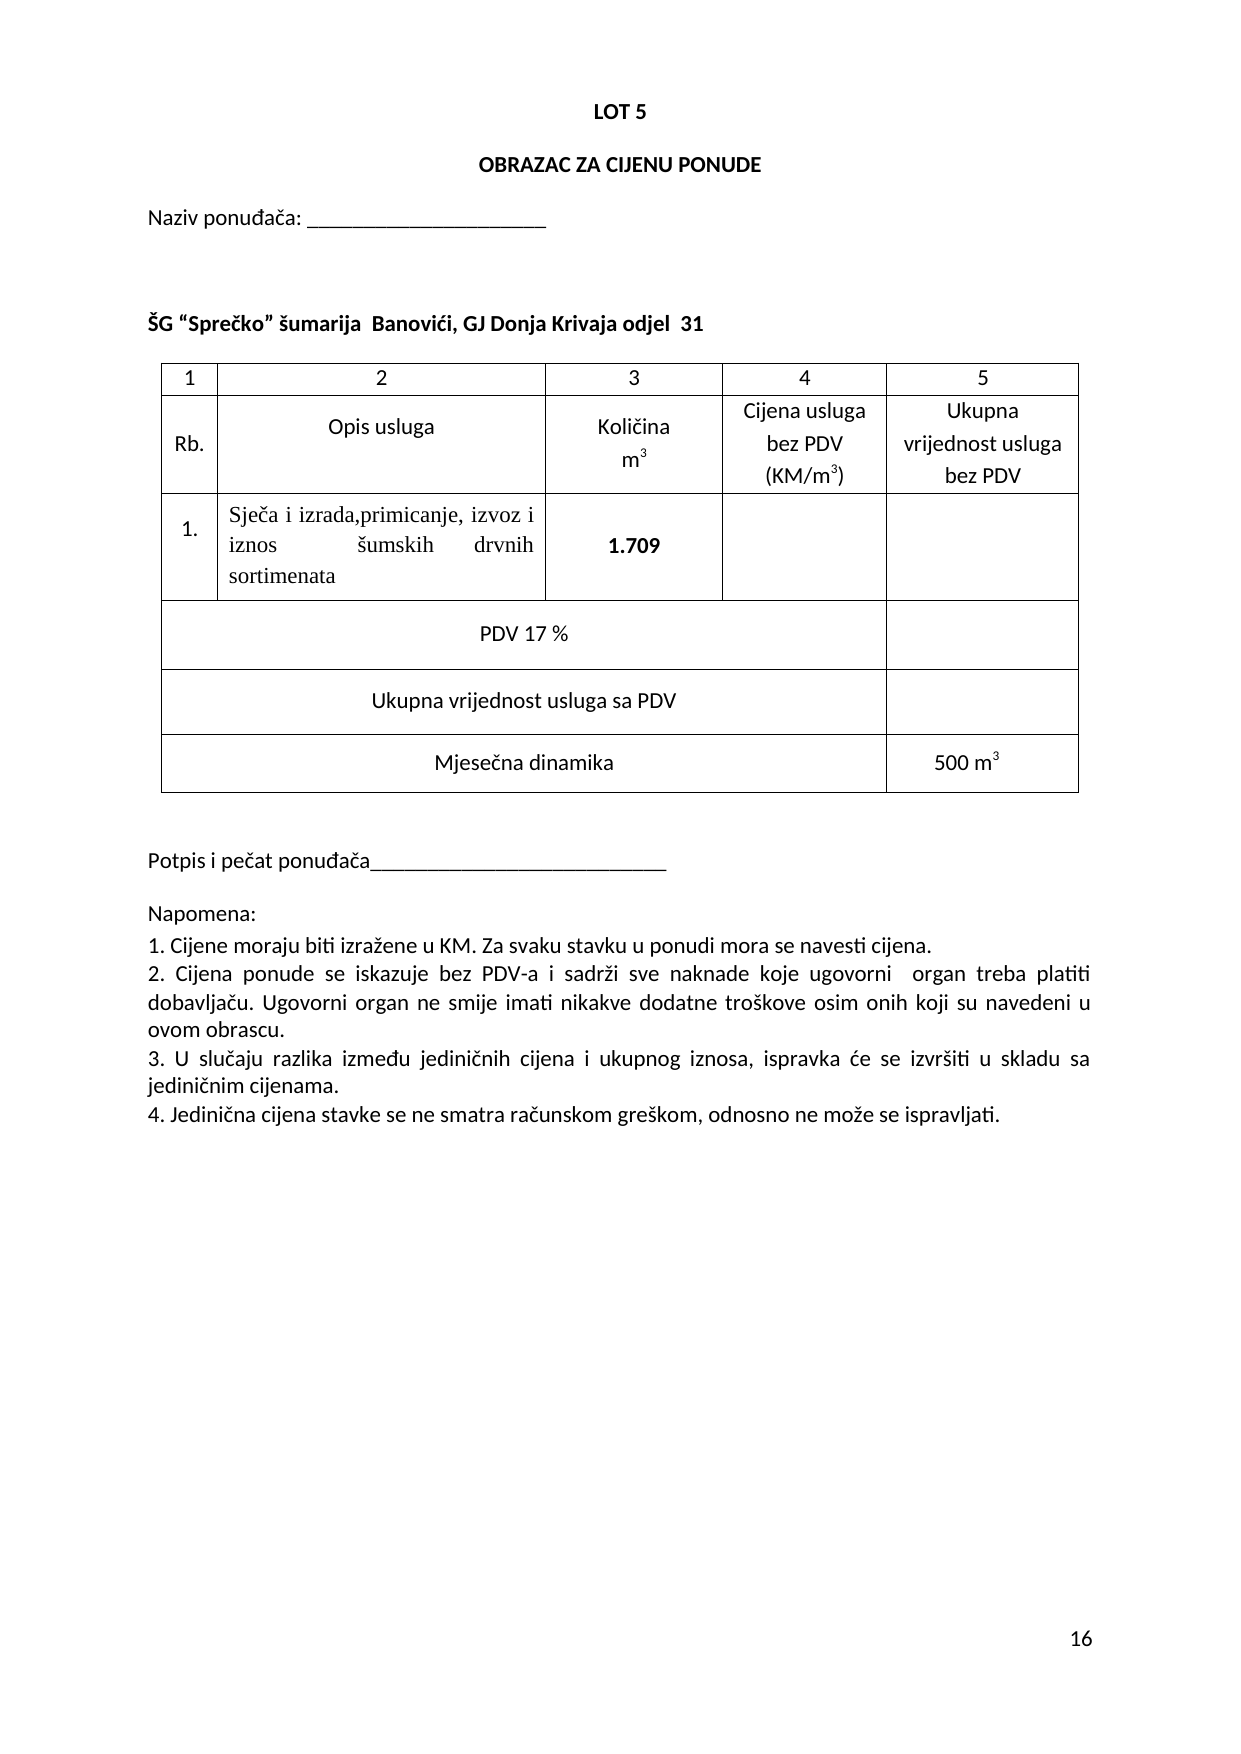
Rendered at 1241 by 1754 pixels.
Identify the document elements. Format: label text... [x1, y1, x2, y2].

table_cell Ukupna vrijednost usluga sa PDV [162, 670, 886, 734]
table_cell Opis usluga [218, 396, 545, 493]
table_cell [887, 494, 1078, 599]
list 1. Cijene moraju biti izražene u KM. Za svaku stavku u ponudi mora se navesti cijena. [148, 932, 1092, 959]
text Potpis i pečat ponuđača__________________________ [148, 846, 1092, 874]
table_cell [887, 670, 1078, 734]
table_cell Sječa i izrada,primicanje, izvoz i iznos šumskih drvnih sortimenata [218, 494, 545, 599]
table_cell Cijena usluga bez PDV (KM/m3) [723, 396, 886, 493]
table_header 4 [723, 364, 886, 395]
table_cell [887, 601, 1078, 669]
list 3. U slučaju razlika između jediničnih cijena i ukupnog iznosa, ispravka će se izvršiti u skladu sa jediničnim cijenama. [148, 1044, 1092, 1100]
table_cell 1.709 [546, 494, 722, 599]
table_cell Mjesečna dinamika [162, 735, 886, 792]
text OBRAZAC ZA CIJENU PONUDE [148, 150, 1092, 178]
table_header 2 [218, 364, 545, 395]
table_header 3 [546, 364, 722, 395]
text Napomena: [148, 899, 891, 927]
table_cell Količina m3 [546, 396, 722, 493]
list 2. Cijena ponude se iskazuje bez PDV-a i sadrži sve naknade koje ugovorni organ treba platiti dobavljaču. Ugovorni organ ne smije imati nikakve dodatne troškove osim onih koji su navedeni u ovom obrascu. [148, 959, 1092, 1044]
table_cell [723, 494, 886, 599]
table_cell 500 m3 [887, 735, 1078, 792]
table_cell PDV 17 % [162, 601, 886, 669]
table_header 5 [887, 364, 1078, 395]
table_header 1 [162, 364, 217, 395]
text Naziv ponuđača: _____________________ [148, 203, 1092, 231]
table_cell 1. [162, 494, 217, 599]
text ŠG “Sprečko” šumarija Banovići, GJ Donja Krivaja odjel 31 [148, 309, 1092, 337]
list 4. Jedinična cijena stavke se ne smatra računskom greškom, odnosno ne može se ispravljati. [148, 1100, 1092, 1128]
table_cell Ukupna vrijednost usluga bez PDV [887, 396, 1078, 493]
table_cell Rb. [162, 396, 217, 493]
text LOT 5 [148, 97, 1092, 125]
